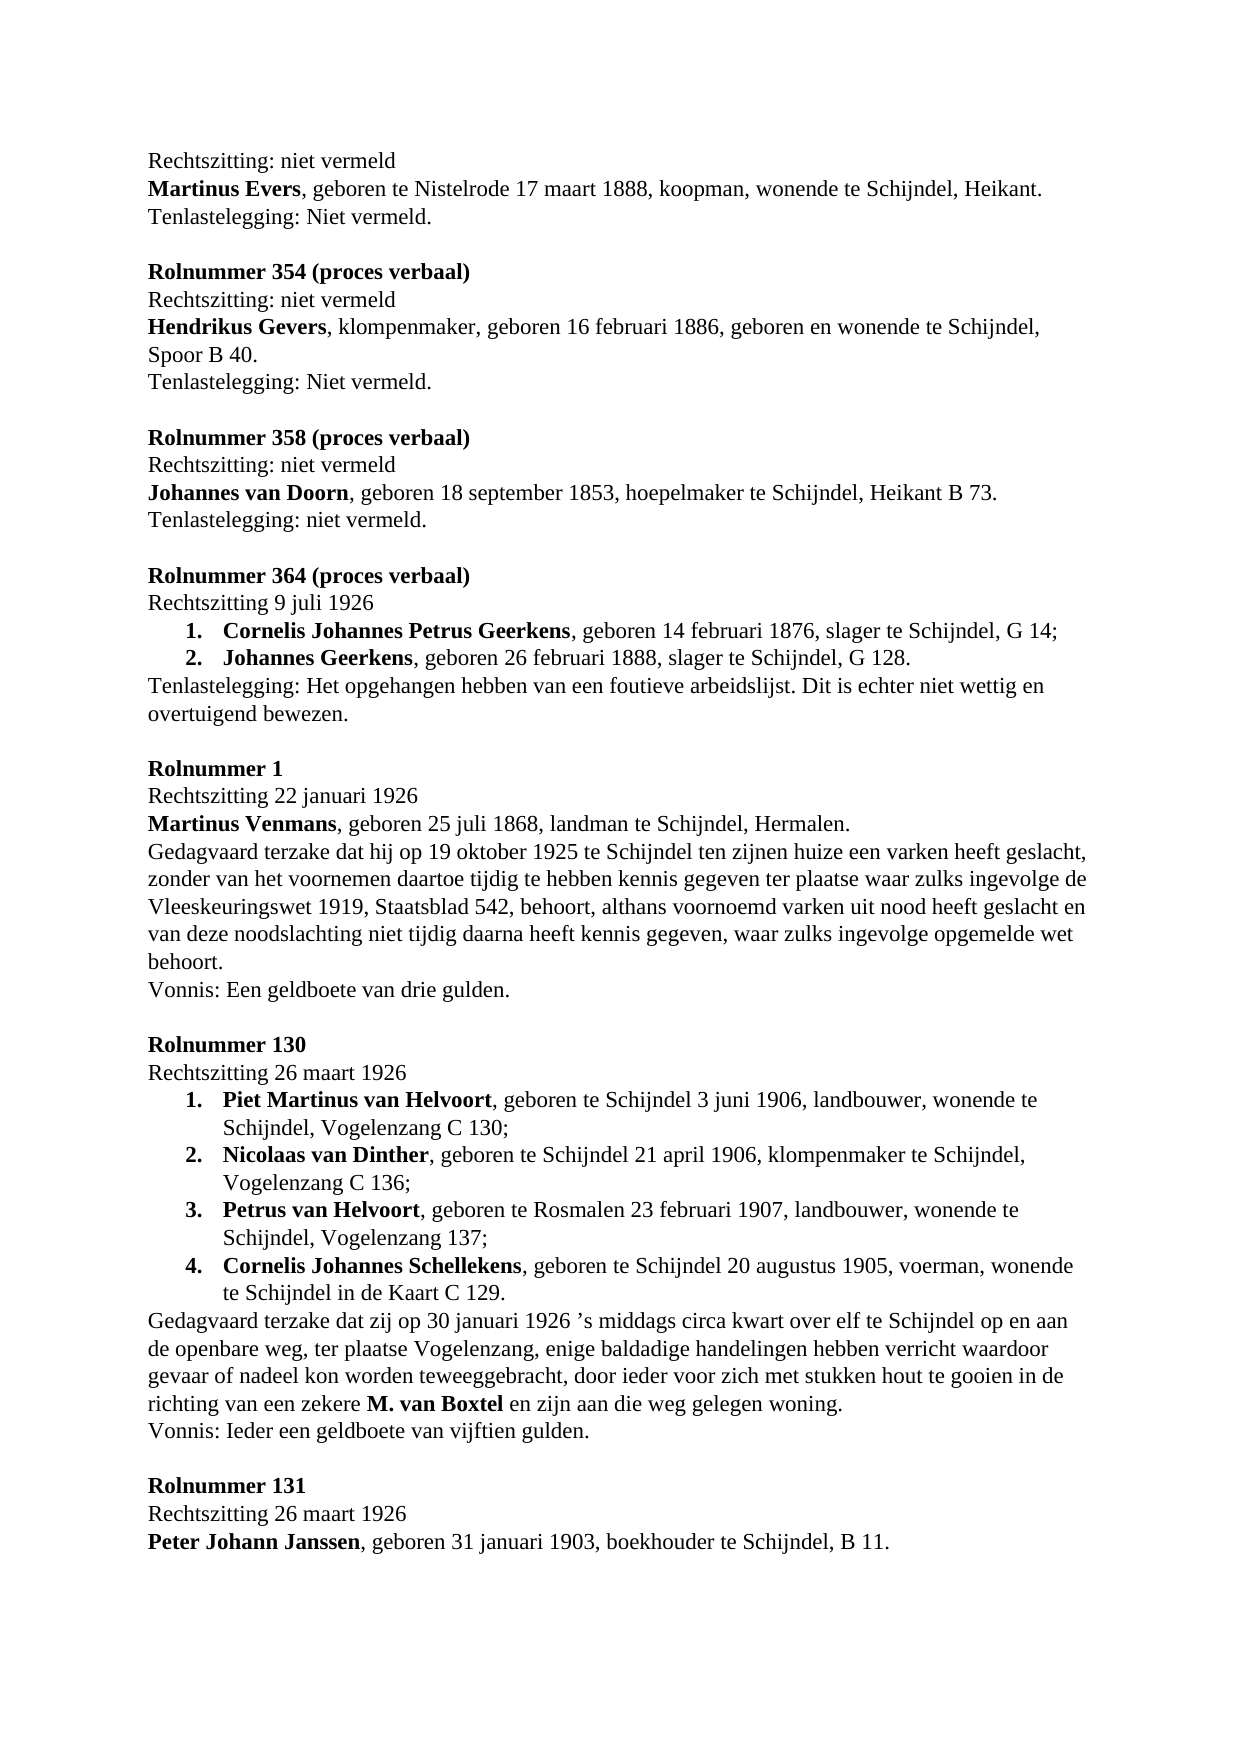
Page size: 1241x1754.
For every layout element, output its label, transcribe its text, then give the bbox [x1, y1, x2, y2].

text Gedagvaard terzake dat zij op 30 januari 1926 ’s middags circa kwart over elf te Schijndel op en aan de openbare weg, ter plaatse Vogelenzang, enige baldadige handelingen hebben verricht waardoor gevaar of nadeel kon worden teweeggebracht, door ieder voor zich met stukken hout te gooien in de richting van een zekere M. van Boxtel en zijn aan die weg gelegen woning. [148, 1307, 1093, 1416]
text Johannes van Doorn, geboren 18 september 1853, hoepelmaker te Schijndel, Heikant B 73. [148, 479, 1093, 505]
list Piet Martinus van Helvoort, geboren te Schijndel 3 juni 1906, landbouwer, wonende te Schijndel, Vogelenzang C 130; [185, 1086, 1093, 1140]
text Rolnummer 1 [148, 755, 1093, 781]
text Rolnummer 130 [148, 1031, 1093, 1057]
text Rechtszitting 26 maart 1926 [148, 1500, 1093, 1527]
text Tenlastelegging: Niet vermeld. [148, 203, 1093, 229]
text Tenlastelegging: niet vermeld. [148, 506, 1093, 533]
text Tenlastelegging: Het opgehangen hebben van een foutieve arbeidslijst. Dit is echter niet wettig en overtuigend bewezen. [148, 672, 1093, 726]
text Martinus Evers, geboren te Nistelrode 17 maart 1888, koopman, wonende te Schijndel, Heikant. [148, 175, 1093, 202]
text Vonnis: Een geldboete van drie gulden. [148, 976, 1093, 1002]
text Rechtszitting: niet vermeld [148, 286, 1093, 312]
text Rechtszitting: niet vermeld [148, 148, 1093, 174]
text Rechtszitting 26 maart 1926 [148, 1058, 1093, 1085]
text Martinus Venmans, geboren 25 juli 1868, landman te Schijndel, Hermalen. [148, 810, 1093, 836]
list Cornelis Johannes Schellekens, geboren te Schijndel 20 augustus 1905, voerman, wonende te Schijndel in de Kaart C 129. [185, 1252, 1093, 1306]
text Vonnis: Ieder een geldboete van vijftien gulden. [148, 1417, 1093, 1444]
text Hendrikus Gevers, klompenmaker, geboren 16 februari 1886, geboren en wonende te Schijndel, Spoor B 40. [148, 313, 1093, 367]
text Peter Johann Janssen, geboren 31 januari 1903, boekhouder te Schijndel, B 11. [148, 1528, 1093, 1554]
text Rechtszitting: niet vermeld [148, 451, 1093, 478]
text Rechtszitting 9 juli 1926 [148, 589, 1093, 616]
text Gedagvaard terzake dat hij op 19 oktober 1925 te Schijndel ten zijnen huize een varken heeft geslacht, zonder van het voornemen daartoe tijdig te hebben kennis gegeven ter plaatse waar zulks ingevolge de Vleeskeuringswet 1919, Staatsblad 542, behoort, althans voornoemd varken uit nood heeft geslacht en van deze noodslachting niet tijdig daarna heeft kennis gegeven, waar zulks ingevolge opgemelde wet behoort. [148, 838, 1093, 974]
text Rolnummer 358 (proces verbaal) [148, 424, 1093, 450]
list Cornelis Johannes Petrus Geerkens, geboren 14 februari 1876, slager te Schijndel, G 14; [185, 617, 1093, 643]
list Petrus van Helvoort, geboren te Rosmalen 23 februari 1907, landbouwer, wonende te Schijndel, Vogelenzang 137; [185, 1197, 1093, 1251]
text Rolnummer 364 (proces verbaal) [148, 562, 1093, 588]
list Johannes Geerkens, geboren 26 februari 1888, slager te Schijndel, G 128. [185, 644, 1093, 671]
text Rolnummer 131 [148, 1473, 1093, 1499]
list Nicolaas van Dinther, geboren te Schijndel 21 april 1906, klompenmaker te Schijndel, Vogelenzang C 136; [185, 1141, 1093, 1195]
text Rechtszitting 22 januari 1926 [148, 782, 1093, 809]
text Tenlastelegging: Niet vermeld. [148, 368, 1093, 395]
text Rolnummer 354 (proces verbaal) [148, 258, 1093, 284]
